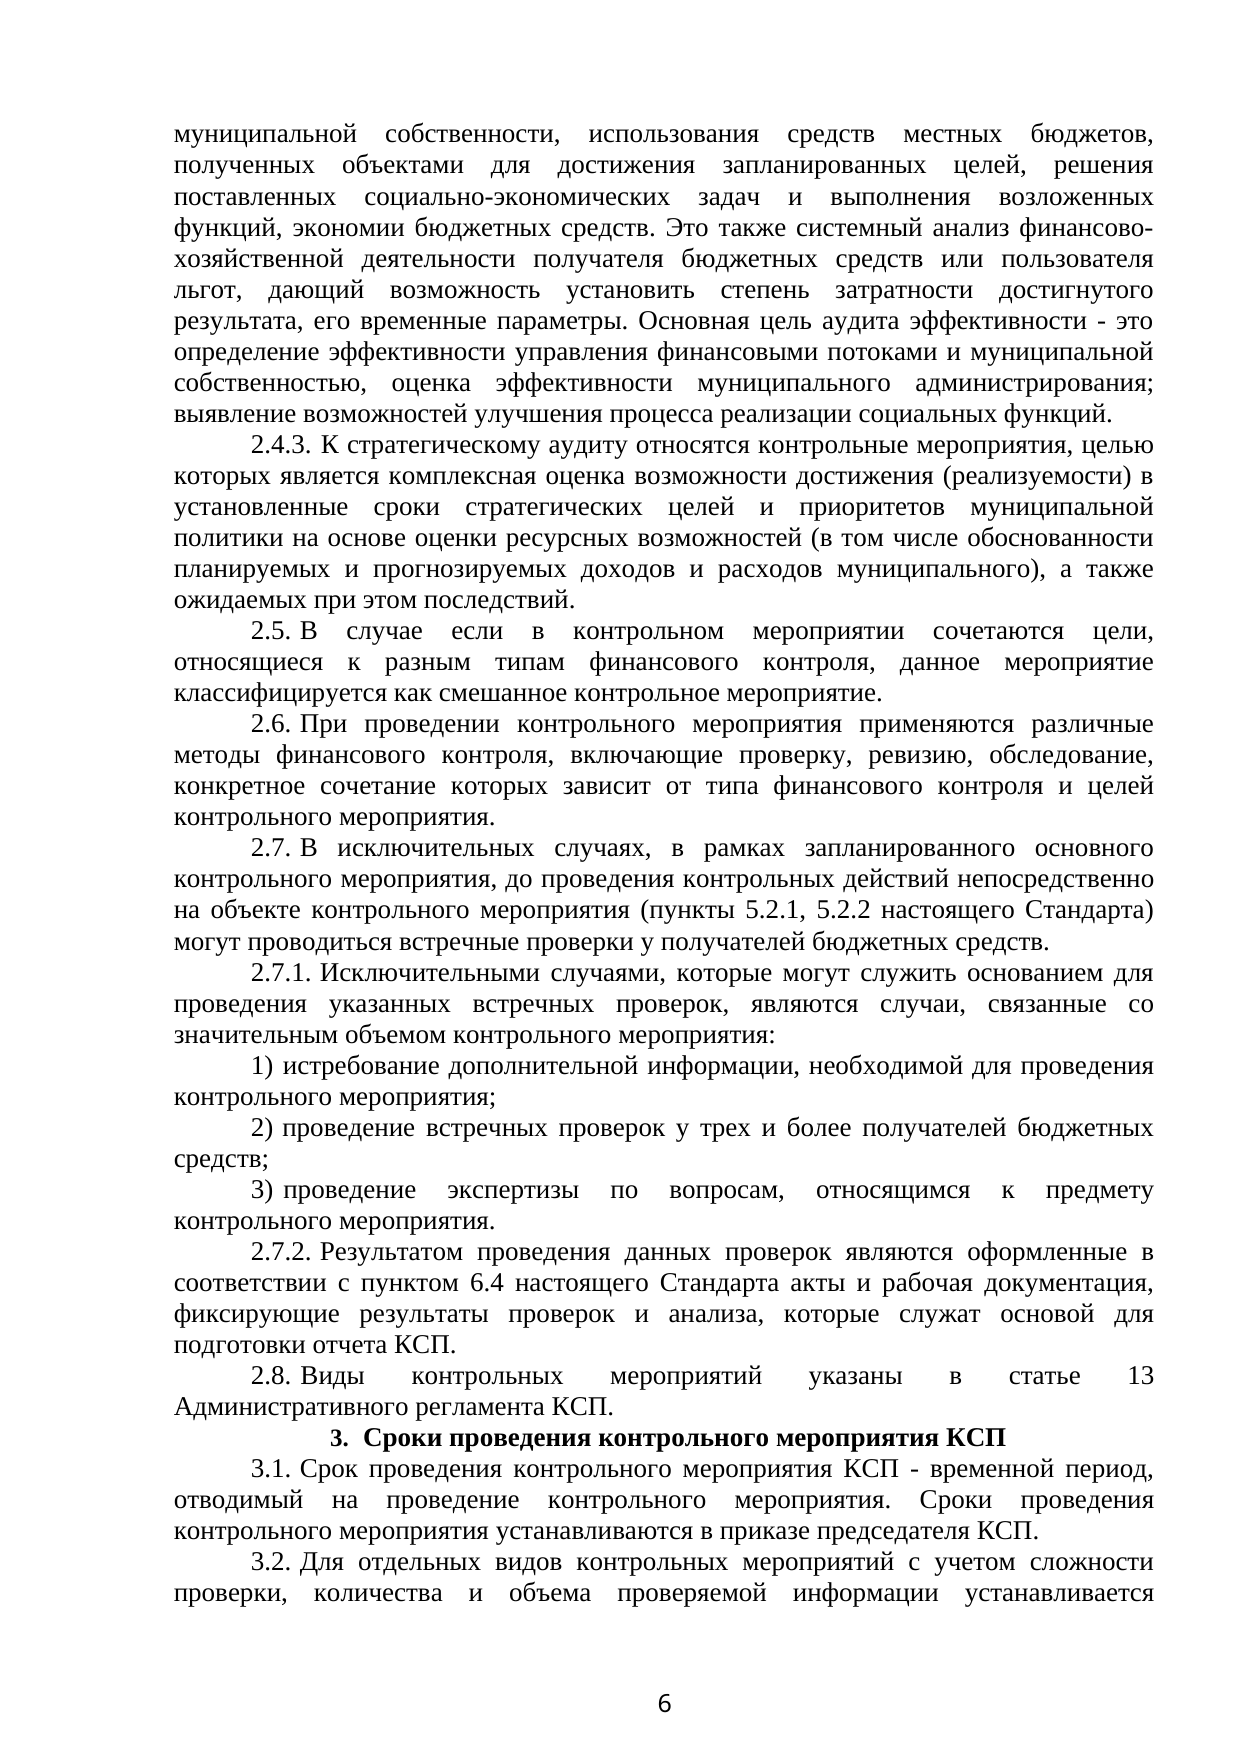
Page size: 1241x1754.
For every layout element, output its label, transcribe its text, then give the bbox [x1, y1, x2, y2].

list проведение экспертизы по вопросам, относящимся к предмету контрольного мероприятия. [173, 1173, 1155, 1236]
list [173, 1546, 1155, 1608]
list истребование дополнительной информации, необходимой для проведения контрольного мероприятия; [173, 1049, 1155, 1111]
list Сроки проведения контрольного мероприятия КСП [330, 1422, 1155, 1453]
list К стратегическому аудиту относятся контрольные мероприятия, целью которых является комплексная оценка возможности достижения (реализуемости) в установленные сроки стратегических целей и приоритетов муниципальной политики на основе оценки ресурсных возможностей (в том числе обоснованности планируемых и прогнозируемых доходов и расходов муниципального), а также ожидаемых при этом последствий. [173, 428, 1155, 615]
list При проведении контрольного мероприятия применяются различные методы финансового контроля, включающие проверку, ревизию, обследование, конкретное сочетание которых зависит от типа финансового контроля и целей контрольного мероприятия. [173, 708, 1155, 832]
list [173, 118, 1155, 428]
list Виды контрольных мероприятий указаны в статье 13 Административного регламента КСП. [173, 1360, 1155, 1422]
list Срок проведения контрольного мероприятия КСП - временной период, отводимый на проведение контрольного мероприятия. Сроки проведения контрольного мероприятия устанавливаются в приказе председателя КСП. [173, 1453, 1155, 1546]
list В случае если в контрольном мероприятии сочетаются цели, относящиеся к разным типам финансового контроля, данное мероприятие классифицируется как смешанное контрольное мероприятие. [173, 615, 1155, 708]
list Исключительными случаями, которые могут служить основанием для проведения указанных встречных проверок, являются случаи, связанные со значительным объемом контрольного мероприятия: [173, 956, 1155, 1049]
list Результатом проведения данных проверок являются оформленные в соответствии с пунктом 6.4 настоящего Стандарта акты и рабочая документация, фиксирующие результаты проверок и анализа, которые служат основой для подготовки отчета КСП. [173, 1236, 1155, 1360]
list В исключительных случаях, в рамках запланированного основного контрольного мероприятия, до проведения контрольных действий непосредственно на объекте контрольного мероприятия (пункты 5.2.1, 5.2.2 настоящего Стандарта) могут проводиться встречные проверки у получателей бюджетных средств. [173, 832, 1155, 956]
list проведение встречных проверок у трех и более получателей бюджетных средств; [173, 1111, 1155, 1173]
